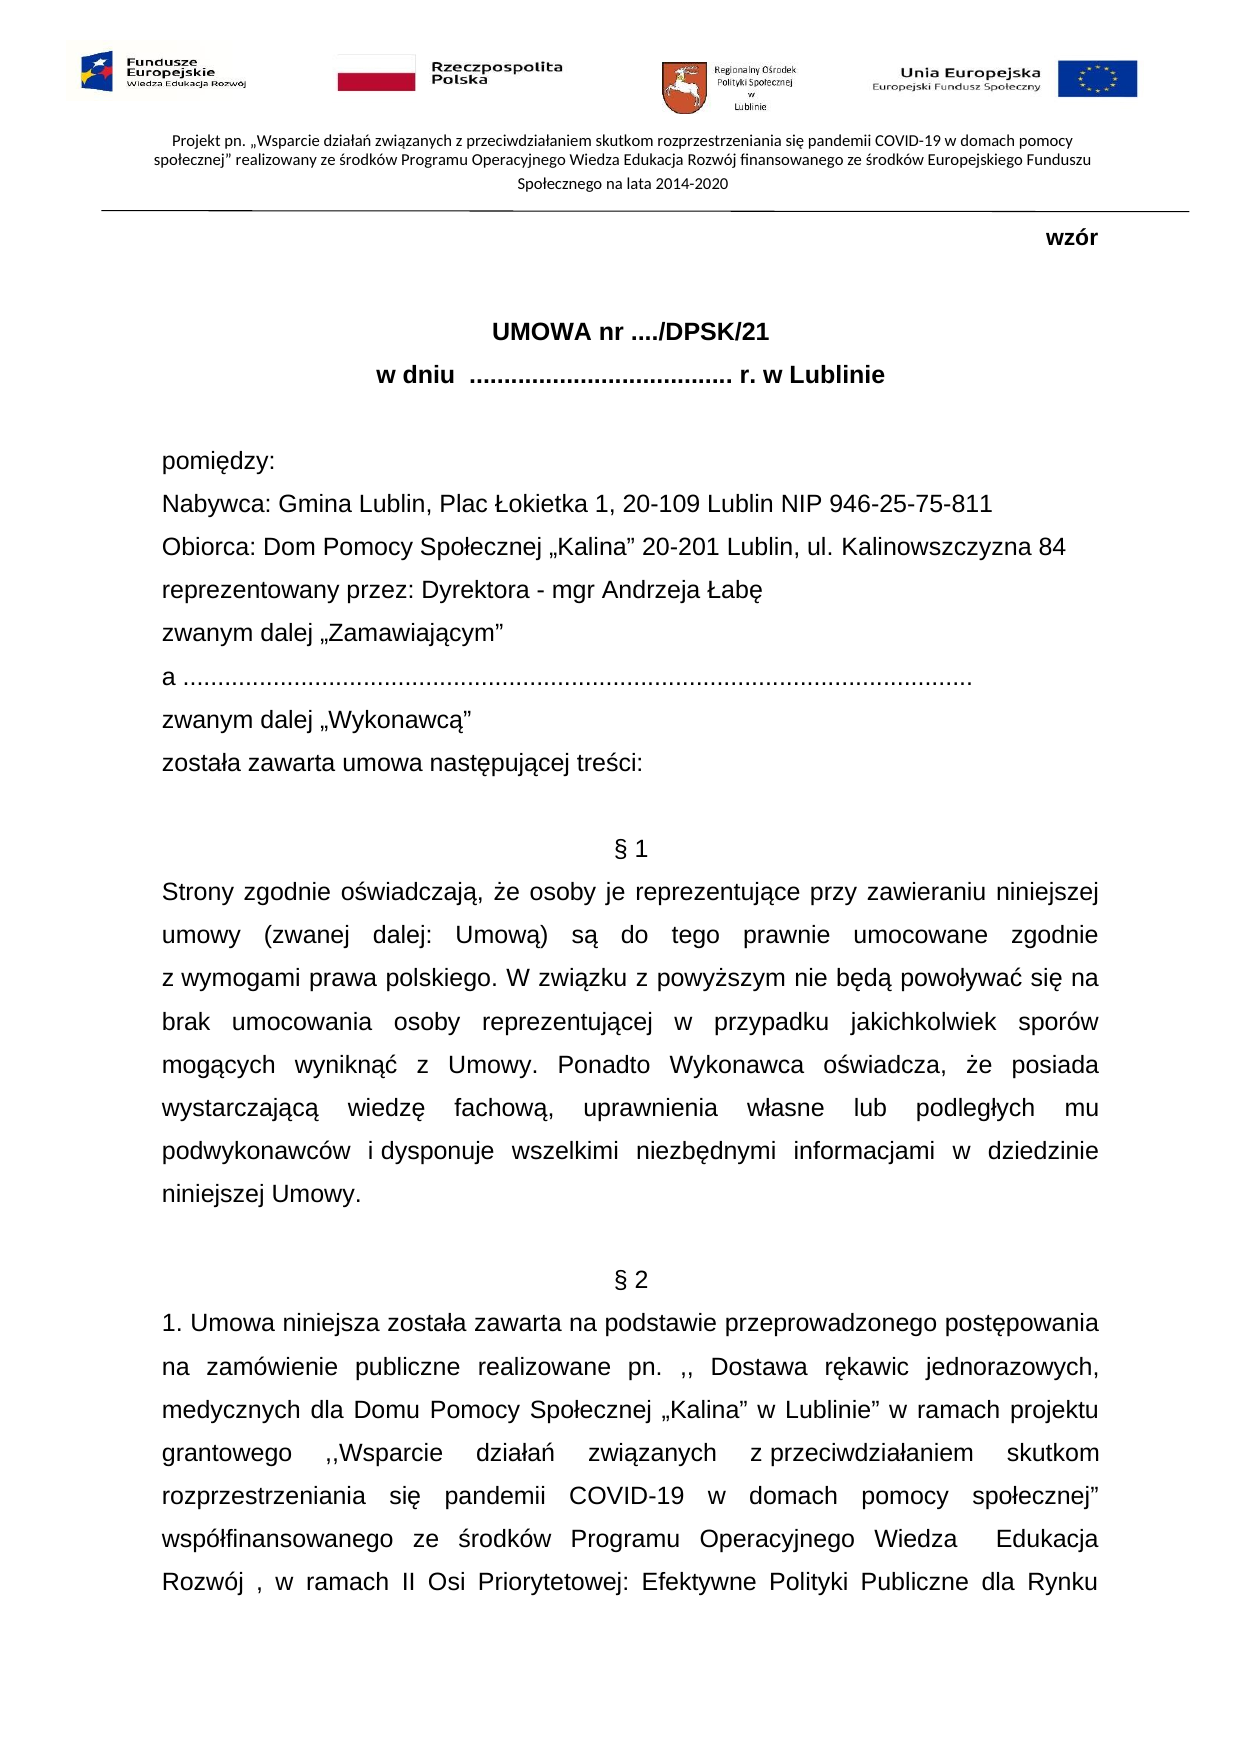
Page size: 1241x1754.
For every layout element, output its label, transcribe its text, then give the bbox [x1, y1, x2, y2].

text wzór [147, 223, 1098, 250]
picture [855, 48, 1155, 109]
picture [66, 40, 261, 101]
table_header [154, 275, 1107, 1596]
picture [320, 42, 579, 103]
picture [662, 62, 799, 114]
